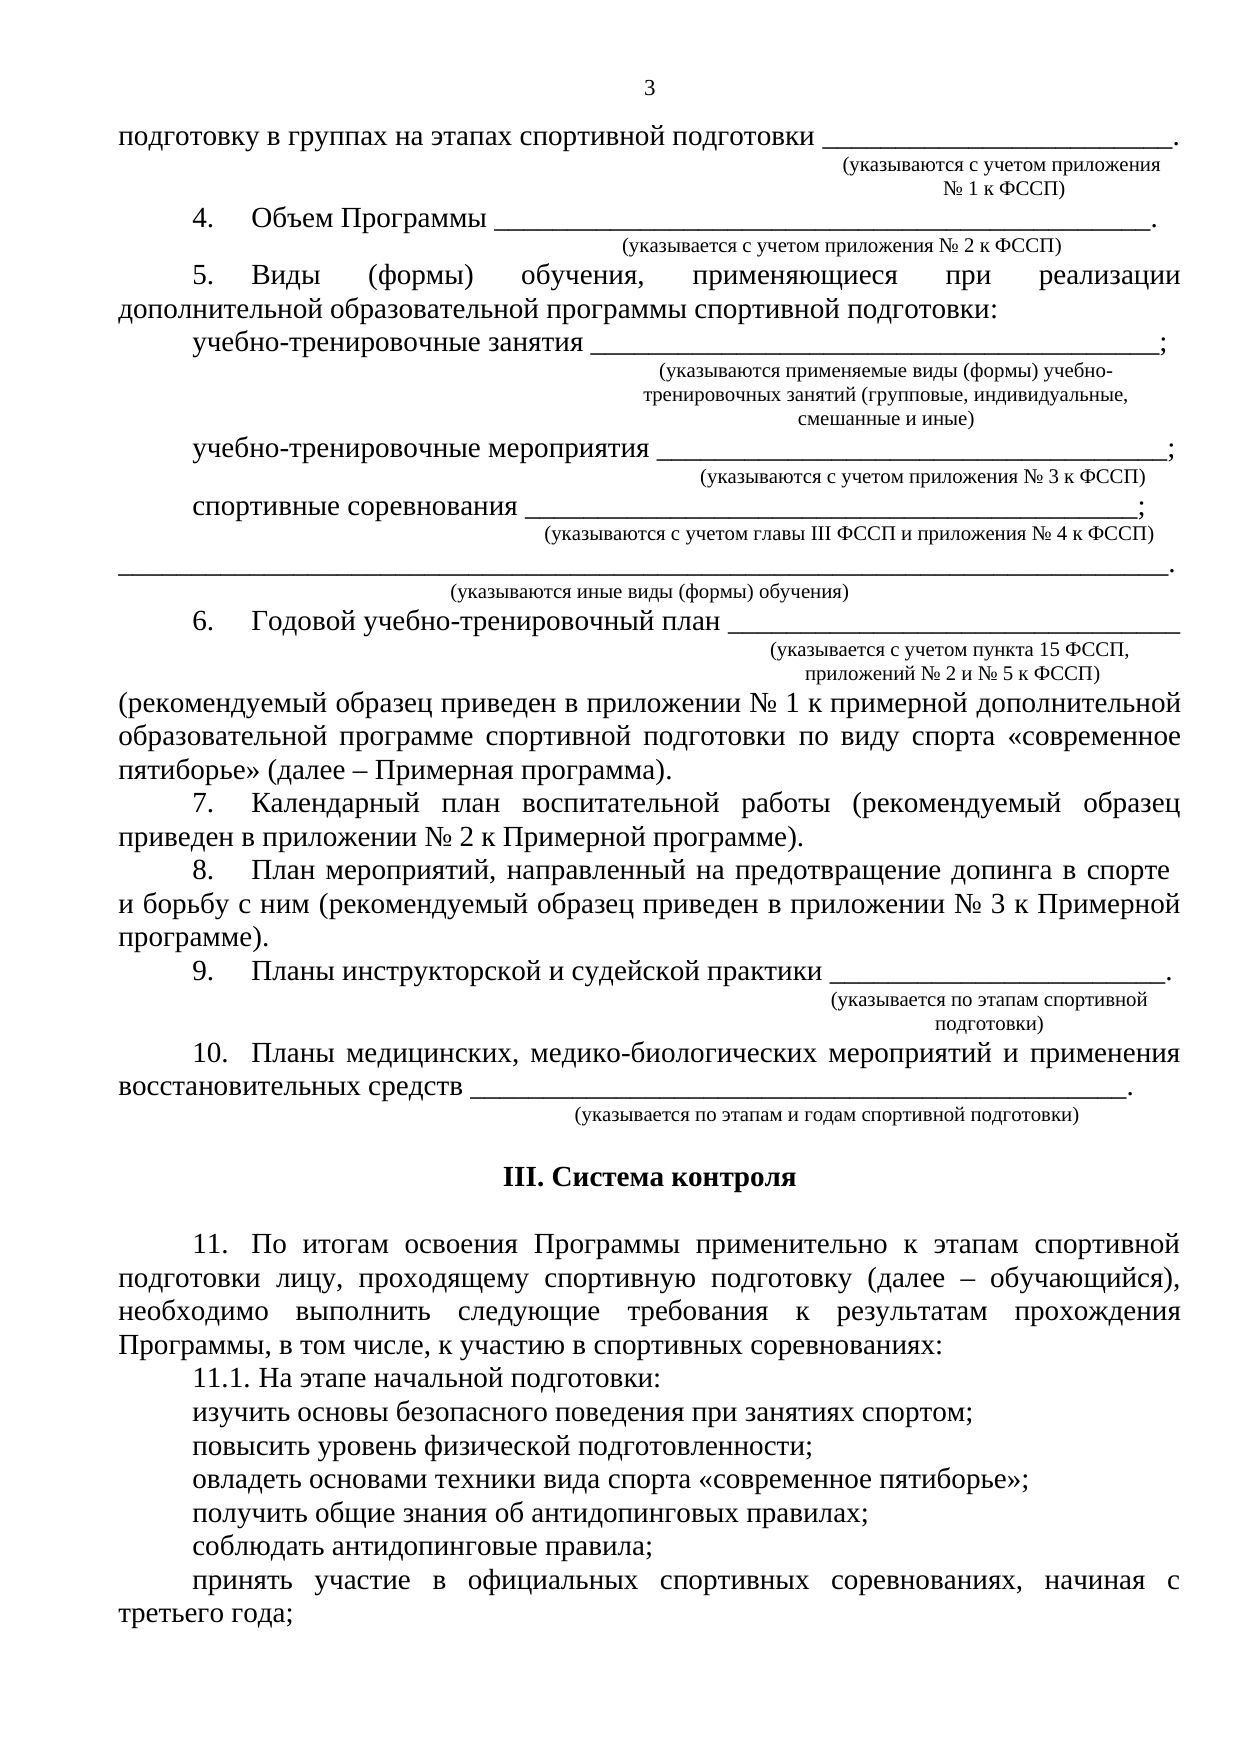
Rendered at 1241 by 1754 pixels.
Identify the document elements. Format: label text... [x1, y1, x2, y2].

text (указывается по этапам спортивной подготовки) [797, 987, 1181, 1035]
list Годовой учебно-тренировочный план _______________________________ [118, 603, 1181, 637]
list Объем Программы _____________________________________________. [118, 200, 1181, 233]
list Планы инструкторской и судейской практики _______________________. [118, 953, 1181, 987]
list (указываются с учетом приложения № 1 к ФССП) [827, 152, 1181, 200]
text повысить уровень физической подготовленности; [118, 1428, 1181, 1461]
list (указывается с учетом приложения № 2 к ФССП) [502, 233, 1181, 257]
text изучить основы безопасного поведения при занятиях спортом; [118, 1394, 1181, 1428]
text III. Система контроля [118, 1159, 1181, 1193]
list По итогам освоения Программы применительно к этапам спортивной подготовки лицу, проходящему спортивную подготовку (далее – обучающийся), необходимо выполнить следующие требования к результатам прохождения Программы, в том числе, к участию в спортивных соревнованиях: [118, 1226, 1181, 1361]
list (указываются применяемые виды (формы) учебно-тренировочных занятий (групповые, индивидуальные, смешанные и иные) [591, 358, 1181, 430]
text соблюдать антидопинговые правила; [118, 1528, 1181, 1562]
list (указывается с учетом пункта 15 ФССП, приложений № 2 и № 5 к ФССП) [723, 637, 1181, 685]
text (рекомендуемый образец приведен в приложении № 1 к примерной дополнительной образовательной программе спортивной подготовки по виду спорта «современное пятиборье» (далее – Примерная программа). [118, 685, 1181, 785]
list Виды (формы) обучения, применяющиеся при реализации дополнительной образовательной программы спортивной подготовки: [118, 257, 1181, 324]
text получить общие знания об антидопинговых правилах; [118, 1495, 1181, 1528]
text спортивные соревнования __________________________________________; [118, 488, 1181, 521]
text ________________________________________________________________________. [118, 545, 1181, 579]
text (указываются с учетом главы III ФССП и приложения № 4 к ФССП) [517, 521, 1181, 545]
list (указываются с учетом приложения № 3 к ФССП) [664, 464, 1181, 488]
text подготовку в группах на этапах спортивной подготовки ________________________. [118, 118, 1181, 152]
text принять участие в официальных спортивных соревнованиях, начиная с третьего года; [118, 1562, 1181, 1629]
text учебно-тренировочные занятия _______________________________________; [118, 324, 1181, 358]
list На этапе начальной подготовки: [118, 1361, 1181, 1394]
list Календарный план воспитательной работы (рекомендуемый образец приведен в приложении № 2 к Примерной программе). [118, 785, 1181, 852]
list Планы медицинских, медико-биологических мероприятий и применения восстановительных средств _____________________________________________. [118, 1035, 1181, 1102]
text овладеть основами техники вида спорта «современное пятиборье»; [118, 1461, 1181, 1495]
text учебно-тренировочные мероприятия ___________________________________; [118, 430, 1181, 464]
text (указывается по этапам и годам спортивной подготовки) [472, 1102, 1181, 1126]
text (указываются иные виды (формы) обучения) [118, 579, 1181, 603]
list План мероприятий, направленный на предотвращение допинга в спорте и борьбу с ним (рекомендуемый образец приведен в приложении № 3 к Примерной программе). [118, 852, 1181, 953]
